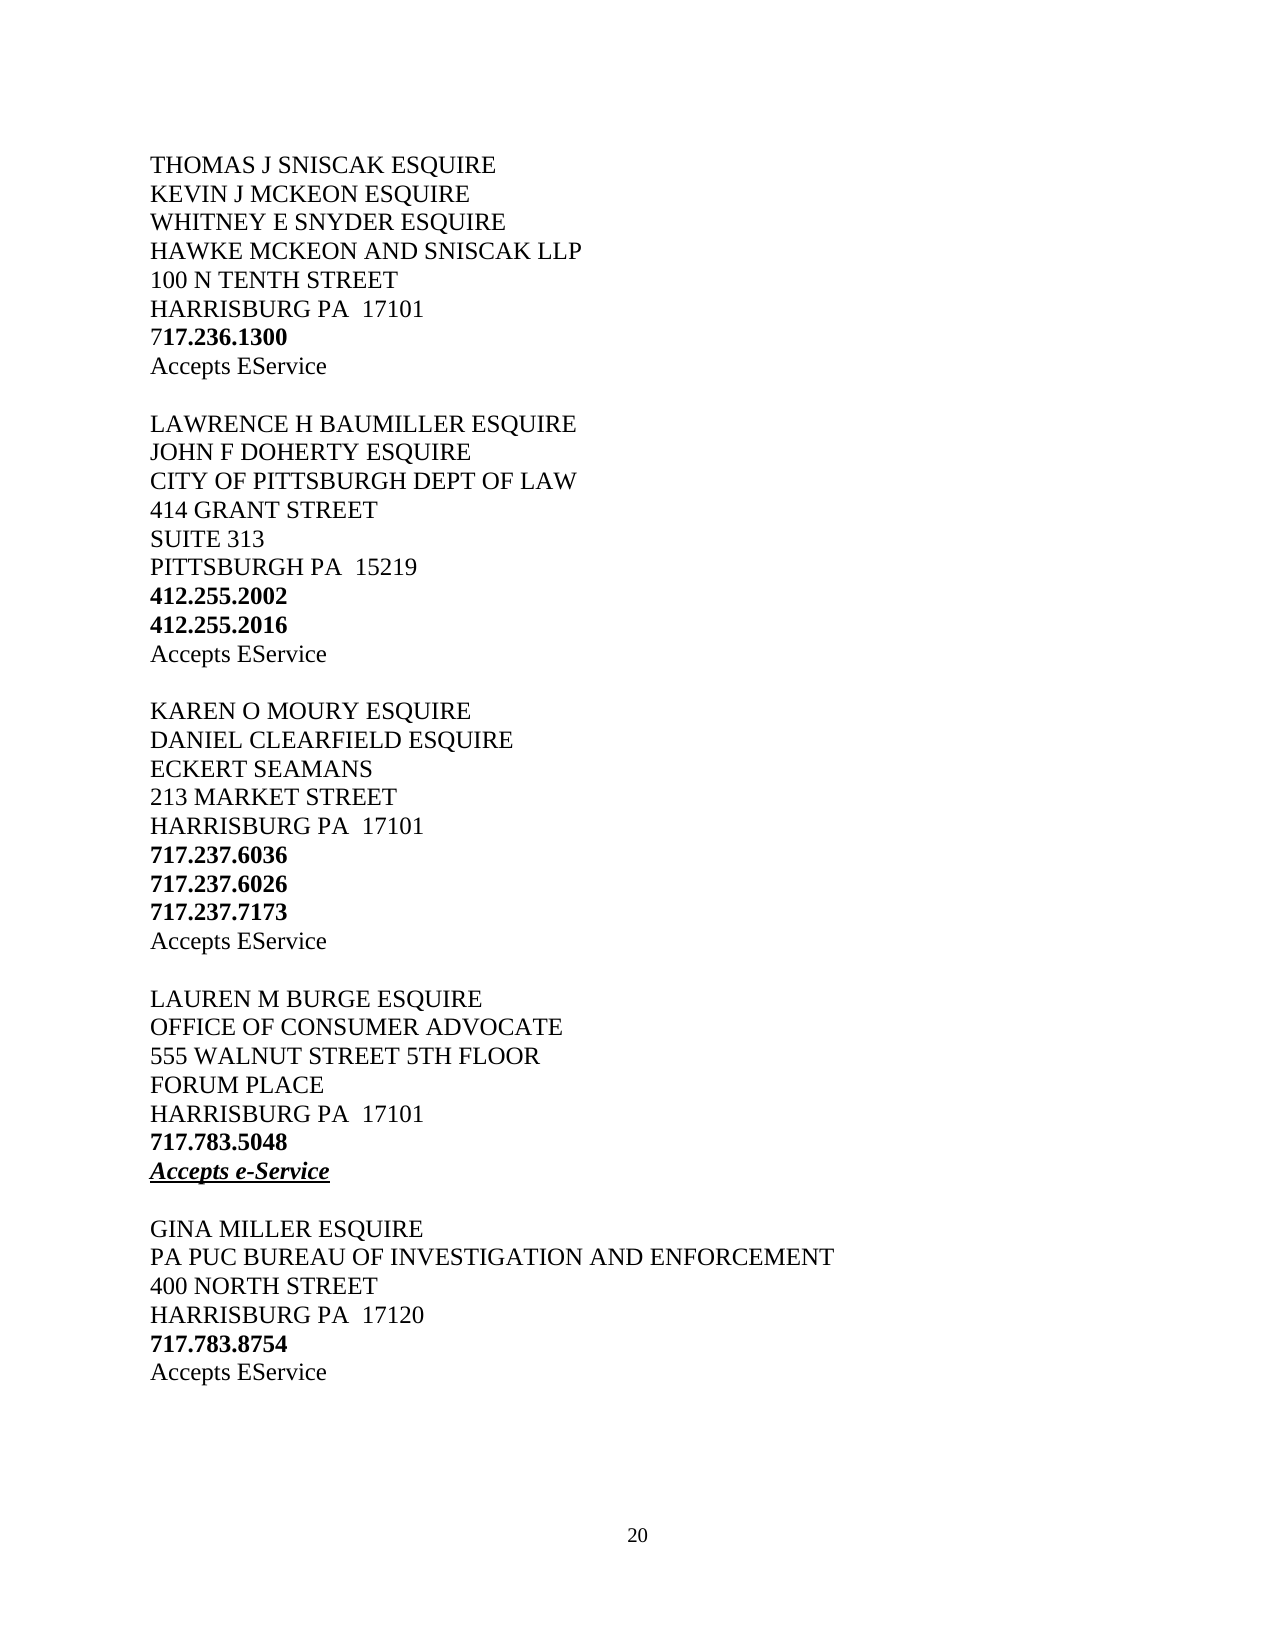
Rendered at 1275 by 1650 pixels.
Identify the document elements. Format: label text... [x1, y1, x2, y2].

text WHITNEY E SNYDER ESQUIRE [150, 207, 1125, 236]
text 213 MARKET STREET [150, 782, 1125, 811]
text 412.255.2016 [150, 610, 1125, 639]
text PITTSBURGH PA 15219 [150, 552, 1125, 581]
text HARRISBURG PA 17101 [150, 294, 1125, 322]
text GINA MILLER ESQUIRE [150, 1214, 1125, 1242]
text LAWRENCE H BAUMILLER ESQUIRE JOHN F DOHERTY ESQUIRE CITY OF PITTSBURGH DEPT OF LAW [150, 409, 1125, 495]
text 717.236.1300 [150, 322, 1125, 351]
text OFFICE OF CONSUMER ADVOCATE [150, 1012, 1125, 1041]
text DANIEL CLEARFIELD ESQUIRE [150, 725, 1125, 754]
text 412.255.2002 [150, 581, 1125, 610]
text 717.237.6026 717.237.7173 [150, 869, 1125, 926]
text ECKERT SEAMANS [150, 754, 1125, 782]
text Accepts EService [150, 351, 1125, 380]
text 717.783.8754 [150, 1329, 1125, 1357]
text Accepts EService [150, 1357, 1125, 1386]
text 100 N TENTH STREET [150, 265, 1125, 294]
text 555 Walnut Street 5th Floor [150, 1041, 1125, 1070]
text 414 GRANT STREET SUITE 313 [150, 495, 1125, 552]
text LAUREN M BURGE ESQUIRE [150, 984, 1125, 1012]
text HAWKE MCKEON AND SNISCAK LLP [150, 236, 1125, 265]
text 717.237.6036 [150, 840, 1125, 869]
text PA PUC BUREAU OF INVESTIGATION AND ENFORCEMENT [150, 1242, 1125, 1271]
text 717.783.5048 [150, 1127, 1125, 1156]
text THOMAS J SNISCAK ESQUIRE [150, 150, 1125, 179]
text KEVIN J MCKEON ESQUIRE [150, 179, 1125, 207]
text HARRISBURG PA 17120 [150, 1300, 1125, 1329]
text HARRISBURG PA 17101 [150, 1099, 1125, 1127]
text Accepts EService [150, 926, 1125, 955]
text Accepts e-Service [150, 1156, 1125, 1185]
text HARRISBURG PA 17101 [150, 811, 1125, 840]
text Accepts EService [150, 639, 1125, 667]
text FORUM PLACE [150, 1070, 1125, 1099]
text 400 NORTH STREET [150, 1271, 1125, 1300]
text KAREN O MOURY ESQUIRE [150, 696, 1125, 725]
